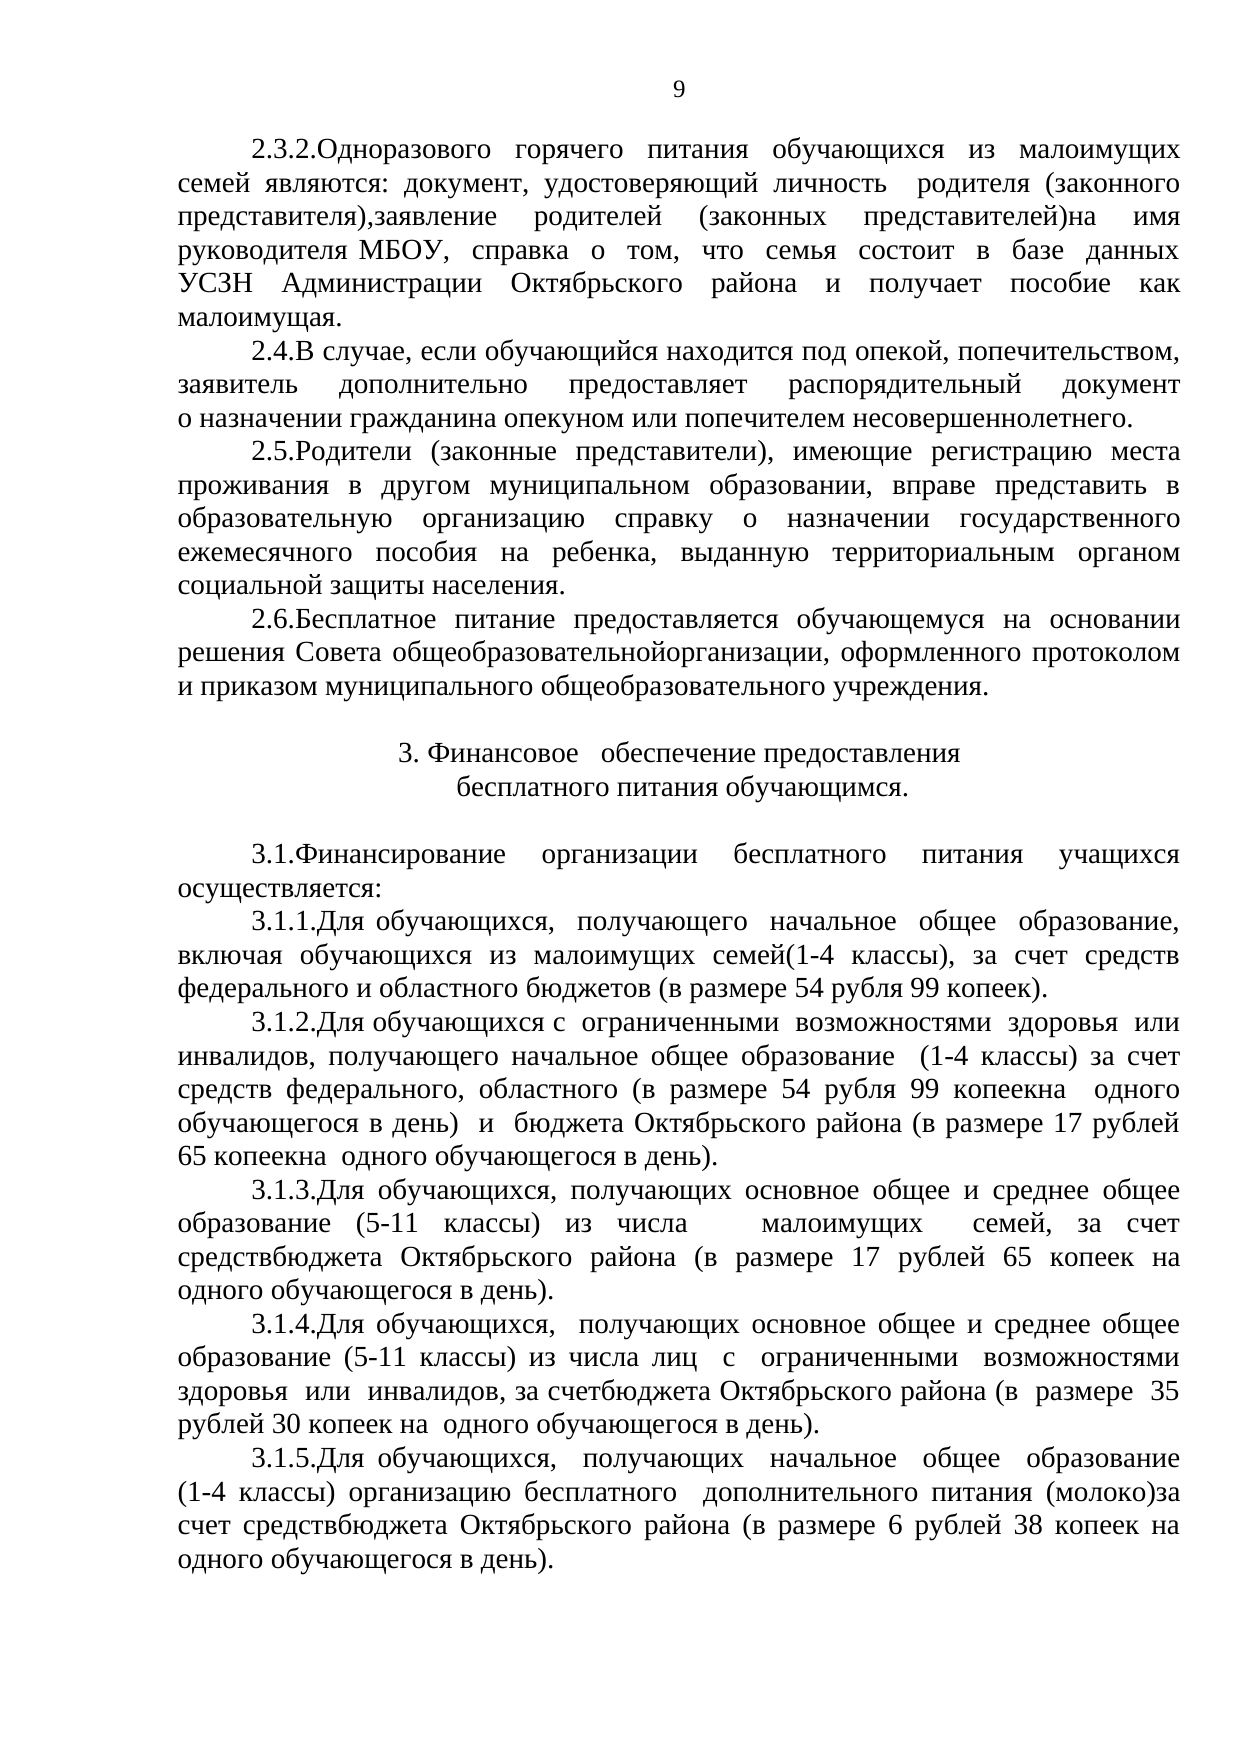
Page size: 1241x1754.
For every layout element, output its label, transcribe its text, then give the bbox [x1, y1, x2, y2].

text 3.1.5.Для обучающихся, получающих начальное общее образование (1-4 классы) организацию бесплатного дополнительного питания (молоко)за счет средствбюджета Октябрьского района (в размере 6 рублей 38 копеек на одного обучающегося в день). [177, 1440, 1181, 1574]
text 3.1.3.Для обучающихся, получающих основное общее и среднее общее образование (5-11 классы) из числа малоимущих семей, за счет средствбюджета Октябрьского района (в размере 17 рублей 65 копеек на одного обучающегося в день). [177, 1172, 1181, 1306]
text 3.1.4.Для обучающихся, получающих основное общее и среднее общее образование (5-11 классы) из числа лиц с ограниченными возможностями здоровья или инвалидов, за счетбюджета Октябрьского района (в размере 35 рублей 30 копеек на одного обучающегося в день). [177, 1306, 1181, 1440]
text 3.1.Финансирование организации бесплатного питания учащихся осуществляется: [177, 836, 1181, 903]
list 3. Финансовое обеспечение предоставления бесплатного питания обучающимся. [177, 735, 1181, 802]
text 2.4.В случае, если обучающийся находится под опекой, попечительством, заявитель дополнительно предоставляет распорядительный документ о назначении гражданина опекуном или попечителем несовершеннолетнего. [177, 333, 1181, 433]
text 2.5.Родители (законные представители), имеющие регистрацию места проживания в другом муниципальном образовании, вправе представить в образовательную организацию справку о назначении государственного ежемесячного пособия на ребенка, выданную территориальным органом социальной защиты населения. [177, 433, 1181, 601]
text 2.6.Бесплатное питание предоставляется обучающемуся на основании решения Совета общеобразовательнойорганизации, оформленного протоколом и приказом муниципального общеобразовательного учреждения. [177, 601, 1181, 702]
text 2.3.2.Одноразового горячего питания обучающихся из малоимущих семей являются: документ, удостоверяющий личность родителя (законного представителя),заявление родителей (законных представителей)на имя руководителя МБОУ, справка о том, что семья состоит в базе данных УСЗН Администрации Октябрьского района и получает пособие как малоимущая. [177, 131, 1181, 333]
text 3.1.2.Для обучающихся с ограниченными возможностями здоровья или инвалидов, получающего начальное общее образование (1-4 классы) за счет средств федерального, областного (в размере 54 рубля 99 копеекна одного обучающегося в день) и бюджета Октябрьского района (в размере 17 рублей 65 копеекна одного обучающегося в день). [177, 1004, 1181, 1172]
text 3.1.1.Для обучающихся, получающего начальное общее образование, включая обучающихся из малоимущих семей(1-4 классы), за счет средств федерального и областного бюджетов (в размере 54 рубля 99 копеек). [177, 903, 1181, 1004]
